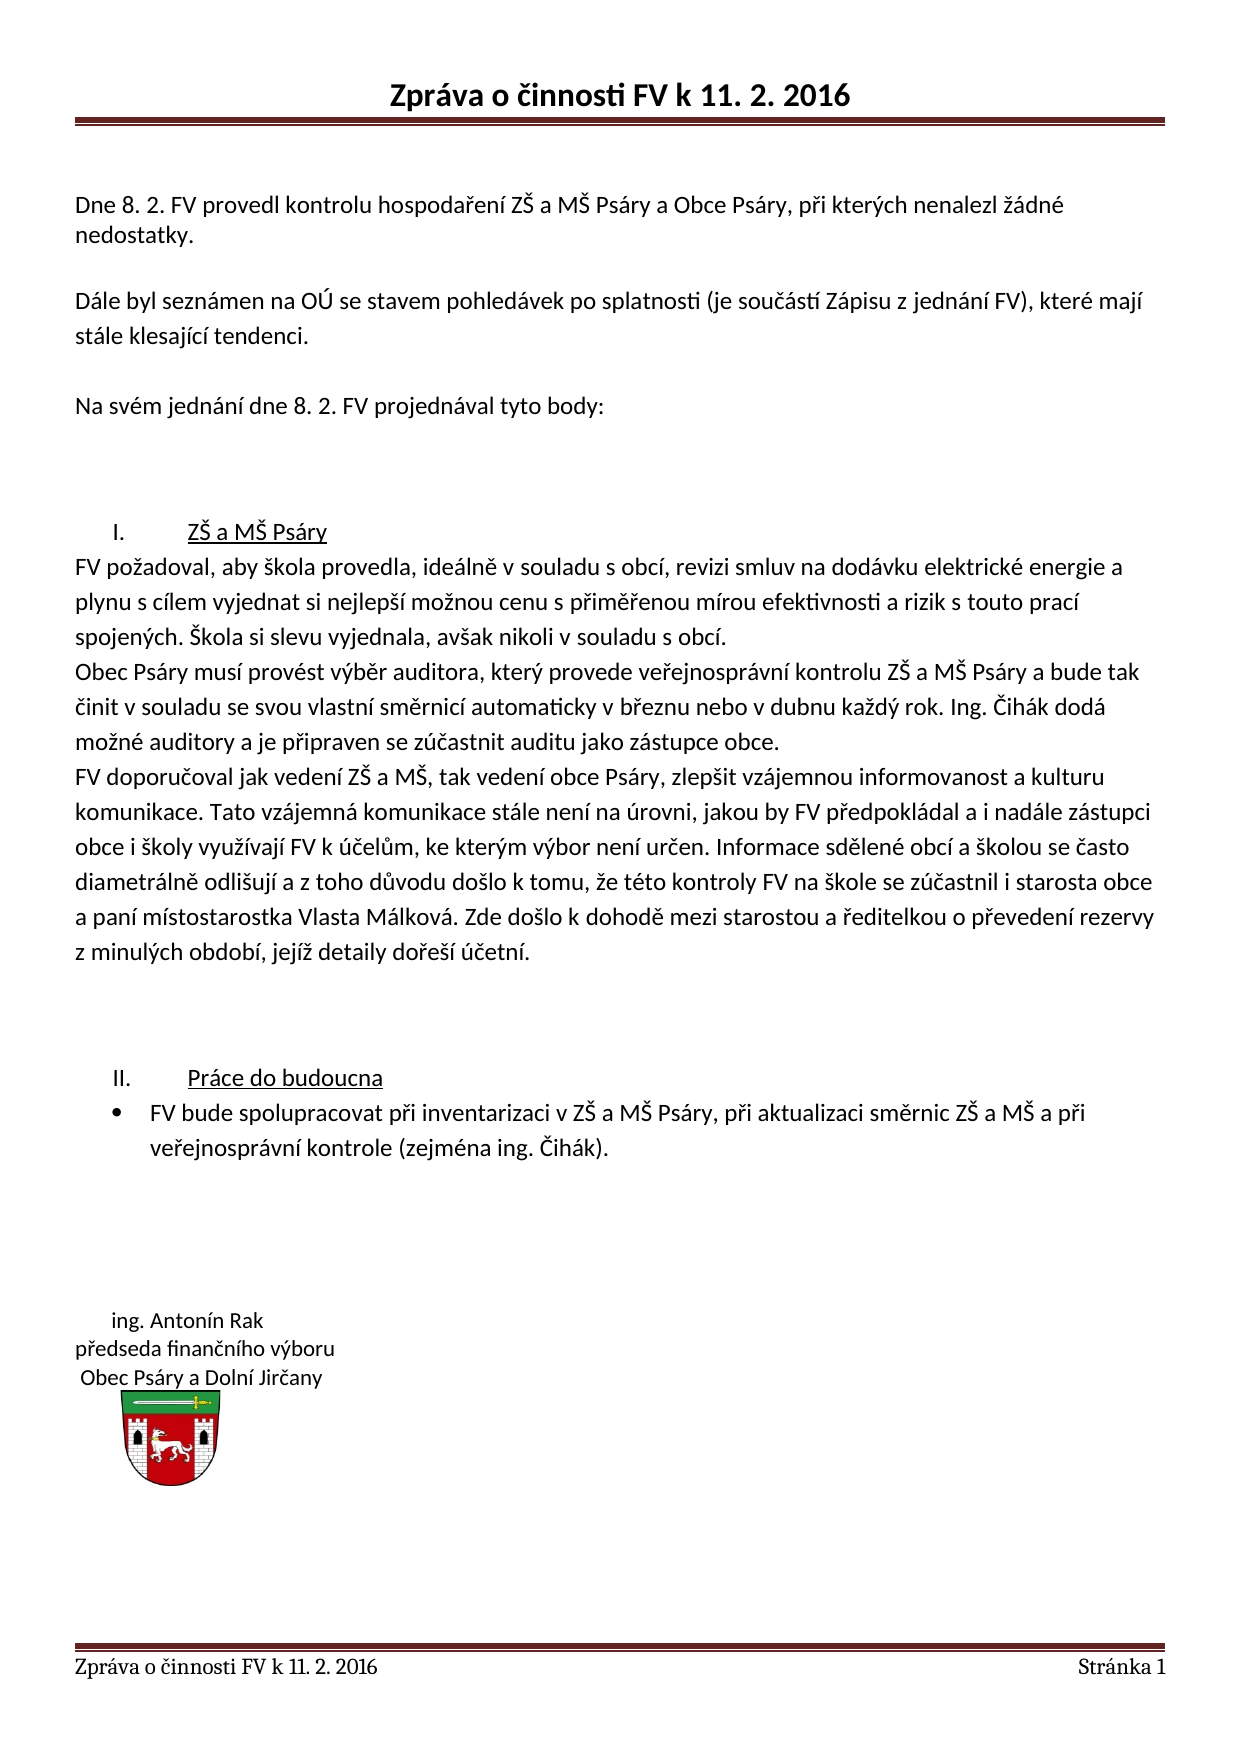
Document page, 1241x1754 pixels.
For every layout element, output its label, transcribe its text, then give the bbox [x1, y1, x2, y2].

list ZŠ a MŠ Psáry [112, 516, 1165, 546]
text Dne 8. 2. FV provedl kontrolu hospodaření ZŠ a MŠ Psáry a Obce Psáry, při kterých nenalezl žádné nedostatky. [75, 189, 1165, 250]
text FV doporučoval jak vedení ZŠ a MŠ, tak vedení obce Psáry, zlepšit vzájemnou informovanost a kulturu komunikace. Tato vzájemná komunikace stále není na úrovni, jakou by FV předpokládal a i nadále zástupci obce i školy využívají FV k účelům, ke kterým výbor není určen. Informace sdělené obcí a školou se často diametrálně odlišují a z toho důvodu došlo k tomu, že této kontroly FV na škole se zúčastnil i starosta obce a paní místostarostka Vlasta Málková. Zde došlo k dohodě mezi starostou a ředitelkou o převedení rezervy z minulých období, jejíž detaily dořeší účetní. [75, 761, 1165, 966]
text předseda finančního výboru [75, 1334, 1165, 1363]
list Práce do budoucna [112, 1062, 1165, 1092]
text ing. Antonín Rak [75, 1307, 1165, 1334]
picture [120, 1390, 221, 1486]
text Na svém jednání dne 8. 2. FV projednával tyto body: [75, 390, 1165, 421]
text Obec Psáry musí provést výběr auditora, který provede veřejnosprávní kontrolu ZŠ a MŠ Psáry a bude tak činit v souladu se svou vlastní směrnicí automaticky v březnu nebo v dubnu každý rok. Ing. Čihák dodá možné auditory a je připraven se zúčastnit auditu jako zástupce obce. [75, 656, 1165, 756]
text FV požadoval, aby škola provedla, ideálně v souladu s obcí, revizi smluv na dodávku elektrické energie a plynu s cílem vyjednat si nejlepší možnou cenu s přiměřenou mírou efektivnosti a rizik s touto prací spojených. Škola si slevu vyjednala, avšak nikoli v souladu s obcí. [75, 551, 1165, 651]
list FV bude spolupracovat při inventarizaci v ZŠ a MŠ Psáry, při aktualizaci směrnic ZŠ a MŠ a při veřejnosprávní kontrole (zejména ing. Čihák). [112, 1097, 1165, 1162]
text Obec Psáry a Dolní Jirčany [75, 1363, 1165, 1391]
text Dále byl seznámen na OÚ se stavem pohledávek po splatnosti (je součástí Zápisu z jednání FV), které mají stále klesající tendenci. [75, 285, 1165, 351]
